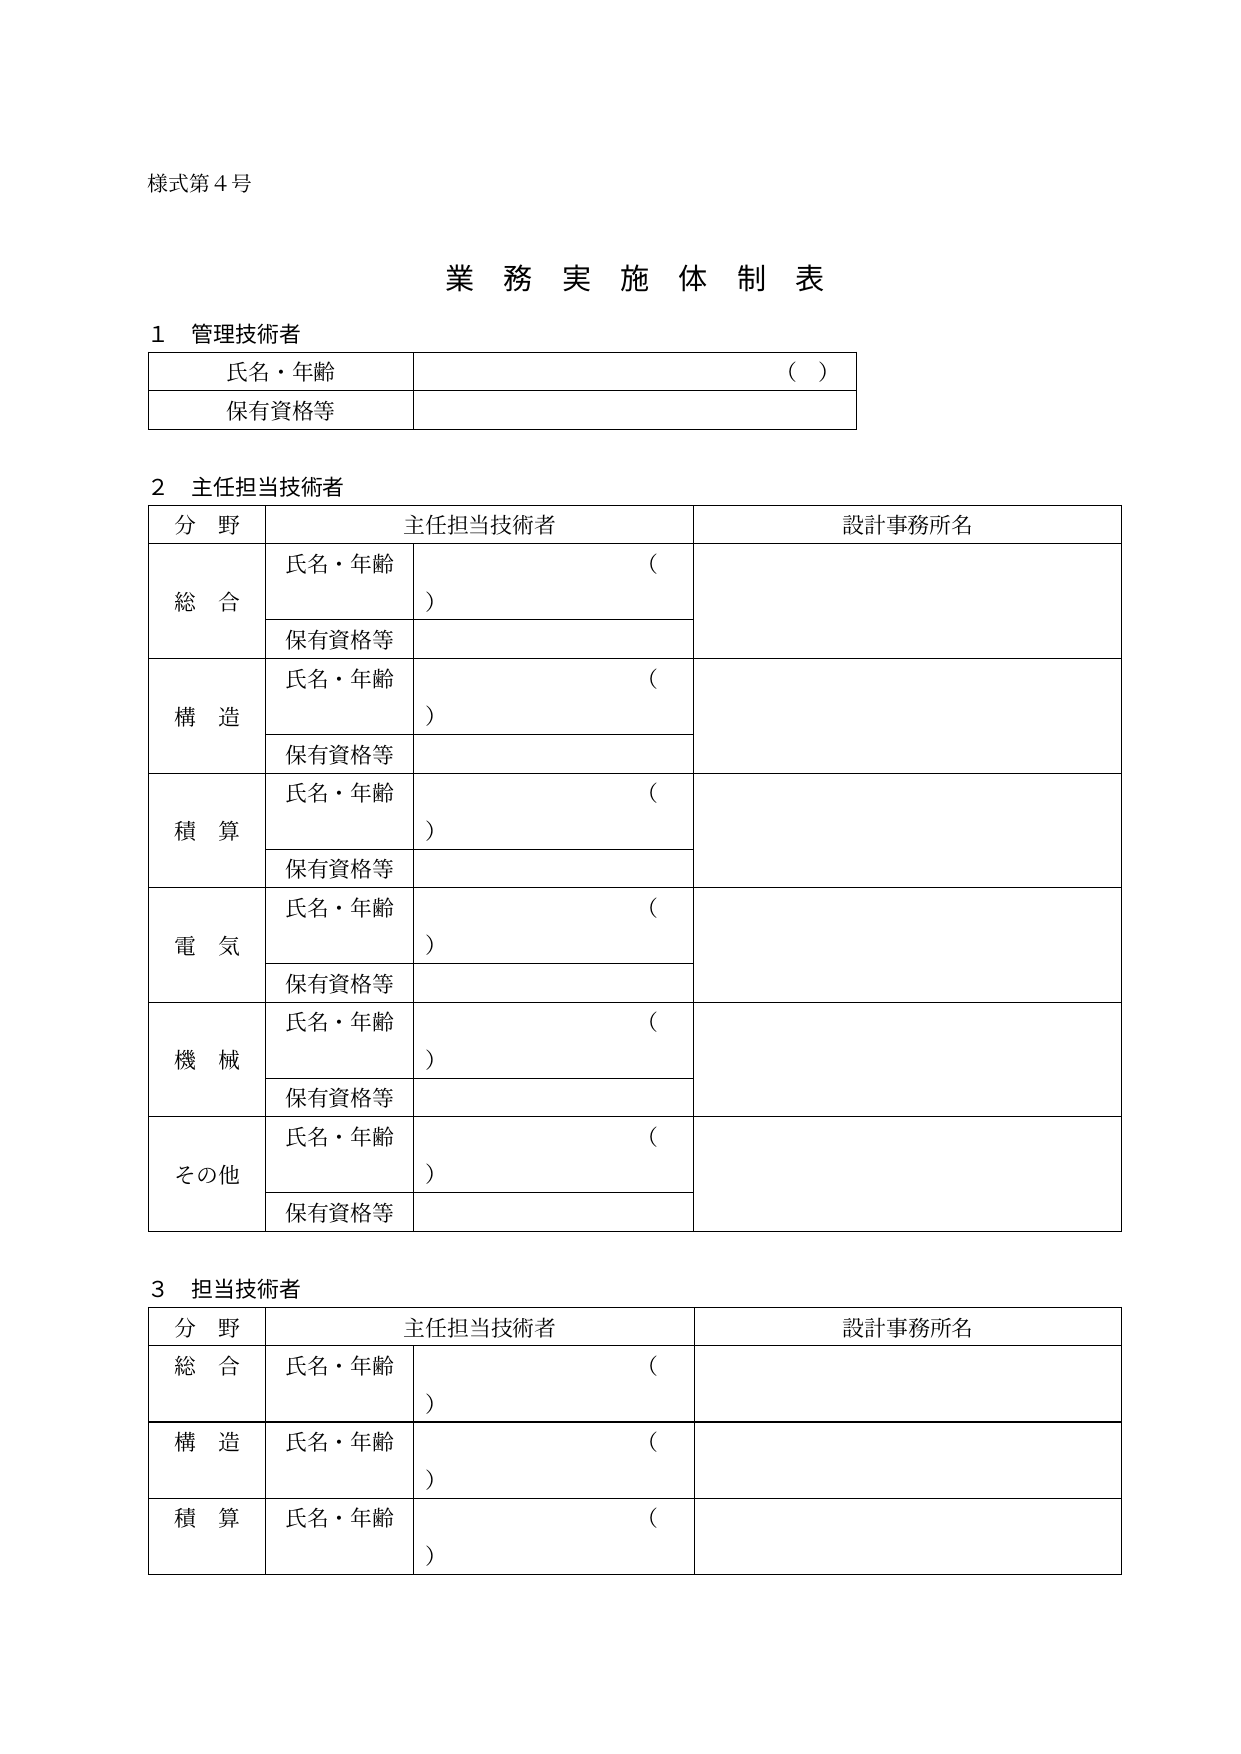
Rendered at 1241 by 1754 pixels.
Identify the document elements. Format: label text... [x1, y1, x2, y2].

table_cell [414, 735, 693, 772]
table_cell 氏名・年齢 [266, 1346, 413, 1421]
table_header 主任担当技術者 [266, 506, 693, 543]
table_cell 積 算 [149, 774, 265, 887]
text ３ 担当技術者 [148, 1269, 1122, 1307]
table_header 主任担当技術者 [266, 1308, 694, 1345]
table_cell （ ） [414, 774, 693, 848]
table_cell 電 気 [149, 888, 265, 1002]
table_cell 氏名・年齢 [266, 544, 413, 619]
table_cell [414, 964, 693, 1002]
table_cell 構 造 [149, 1423, 265, 1497]
table_header 設計事務所名 [695, 1308, 1121, 1345]
table_header 設計事務所名 [694, 506, 1121, 543]
table_cell [694, 1003, 1121, 1116]
table_cell 総 合 [149, 544, 265, 658]
table_cell 氏名・年齢 [266, 659, 413, 734]
table_cell （ ） [414, 1423, 694, 1497]
table_header （ ） [414, 353, 856, 390]
table_cell [694, 659, 1121, 772]
table_cell 保有資格等 [149, 391, 413, 429]
table_cell （ ） [414, 1117, 693, 1192]
table_cell [694, 1117, 1121, 1231]
table_cell [414, 620, 693, 658]
table_cell [694, 888, 1121, 1002]
table_cell 氏名・年齢 [266, 774, 413, 848]
table_cell [694, 774, 1121, 887]
table_cell 保有資格等 [266, 620, 413, 658]
table_header 分 野 [149, 1308, 265, 1345]
table_cell 氏名・年齢 [266, 1117, 413, 1192]
table_cell 総 合 [149, 1346, 265, 1421]
table_cell （ ） [414, 544, 693, 619]
text ２ 主任担当技術者 [148, 467, 1122, 505]
table_cell 保有資格等 [266, 850, 413, 887]
table_cell [414, 1193, 693, 1231]
table_cell [694, 544, 1121, 658]
table_cell 氏名・年齢 [266, 1499, 413, 1573]
text 様式第４号 [148, 164, 1122, 202]
table_cell （ ） [414, 1003, 693, 1078]
table_cell その他 [149, 1117, 265, 1231]
table_cell （ ） [414, 1346, 694, 1421]
text 業 務 実 施 体 制 表 [148, 239, 1122, 314]
table_cell 氏名・年齢 [266, 888, 413, 963]
table_cell 氏名・年齢 [266, 1003, 413, 1078]
table_cell 保有資格等 [266, 1079, 413, 1116]
table_header 分 野 [149, 506, 265, 543]
table_cell 機 械 [149, 1003, 265, 1116]
table_cell [695, 1346, 1121, 1421]
table_header 氏名・年齢 [149, 353, 413, 390]
table_cell 保有資格等 [266, 1193, 413, 1231]
table_cell 積 算 [149, 1499, 265, 1573]
table_cell [414, 850, 693, 887]
table_cell 保有資格等 [266, 735, 413, 772]
table_cell 氏名・年齢 [266, 1423, 413, 1497]
table_cell 保有資格等 [266, 964, 413, 1002]
text １ 管理技術者 [148, 314, 1122, 352]
table_cell （ ） [414, 659, 693, 734]
table_cell [695, 1499, 1121, 1573]
table_cell （ ） [414, 888, 693, 963]
table_cell [695, 1423, 1121, 1497]
table_cell 構 造 [149, 659, 265, 772]
table_cell （ ） [414, 1499, 694, 1573]
table_cell [414, 1079, 693, 1116]
table_cell [414, 391, 856, 429]
